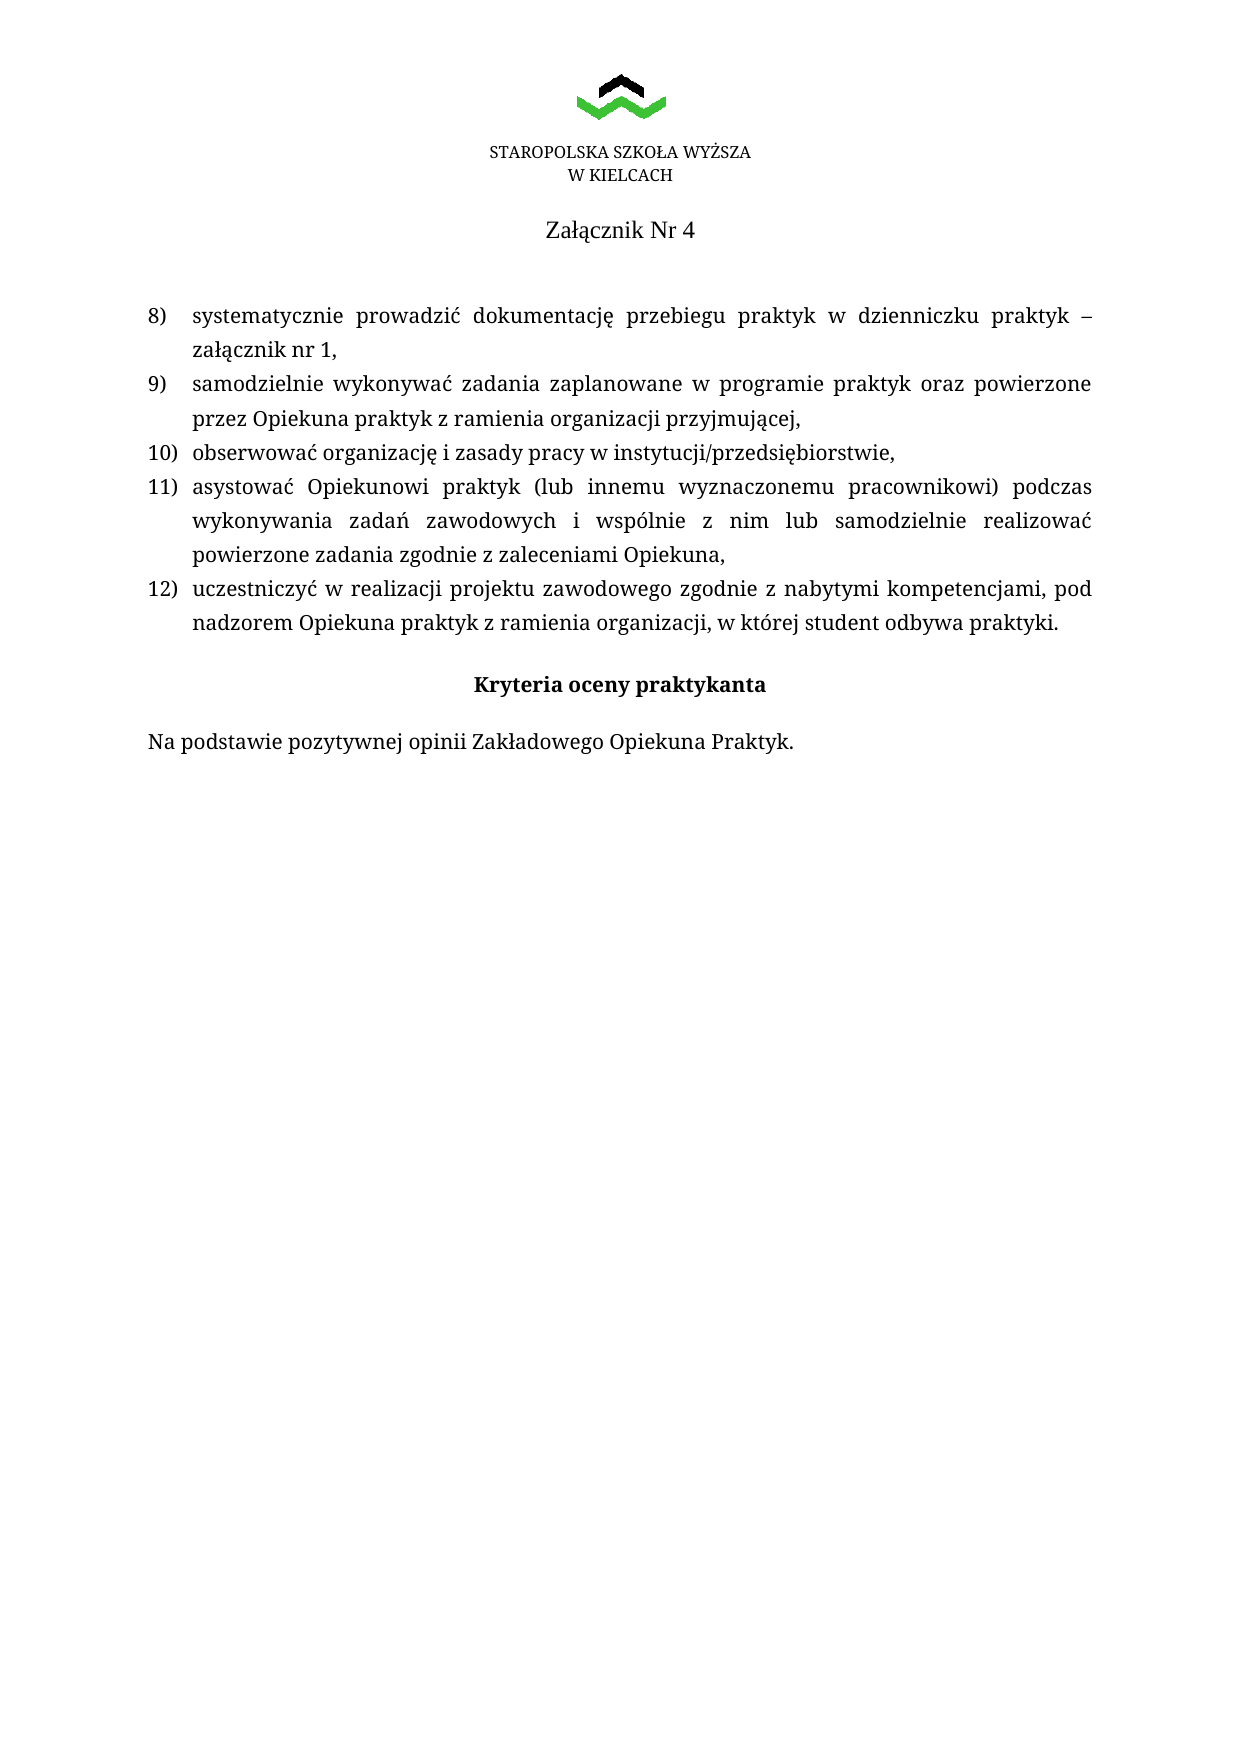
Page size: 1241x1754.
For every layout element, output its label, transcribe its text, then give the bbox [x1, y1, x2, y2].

list uczestniczyć w realizacji projektu zawodowego zgodnie z nabytymi kompetencjami, pod nadzorem Opiekuna praktyk z ramienia organizacji, w której student odbywa praktyki. [148, 574, 1093, 636]
list samodzielnie wykonywać zadania zaplanowane w programie praktyk oraz powierzone przez Opiekuna praktyk z ramienia organizacji przyjmującej, [148, 369, 1093, 432]
list asystować Opiekunowi praktyk (lub innemu wyznaczonemu pracownikowi) podczas wykonywania zadań zawodowych i wspólnie z nim lub samodzielnie realizować powierzone zadania zgodnie z zaleceniami Opiekuna, [148, 472, 1093, 568]
text Na podstawie pozytywnej opinii Zakładowego Opiekuna Praktyk. [148, 727, 1093, 756]
list obserwować organizację i zasady pracy w instytucji/przedsiębiorstwie, [148, 438, 1093, 466]
list systematycznie prowadzić dokumentację przebiegu praktyk w dzienniczku praktyk – załącznik nr 1, [148, 301, 1093, 364]
picture [570, 73, 671, 122]
text Kryteria oceny praktykanta [148, 671, 1093, 699]
